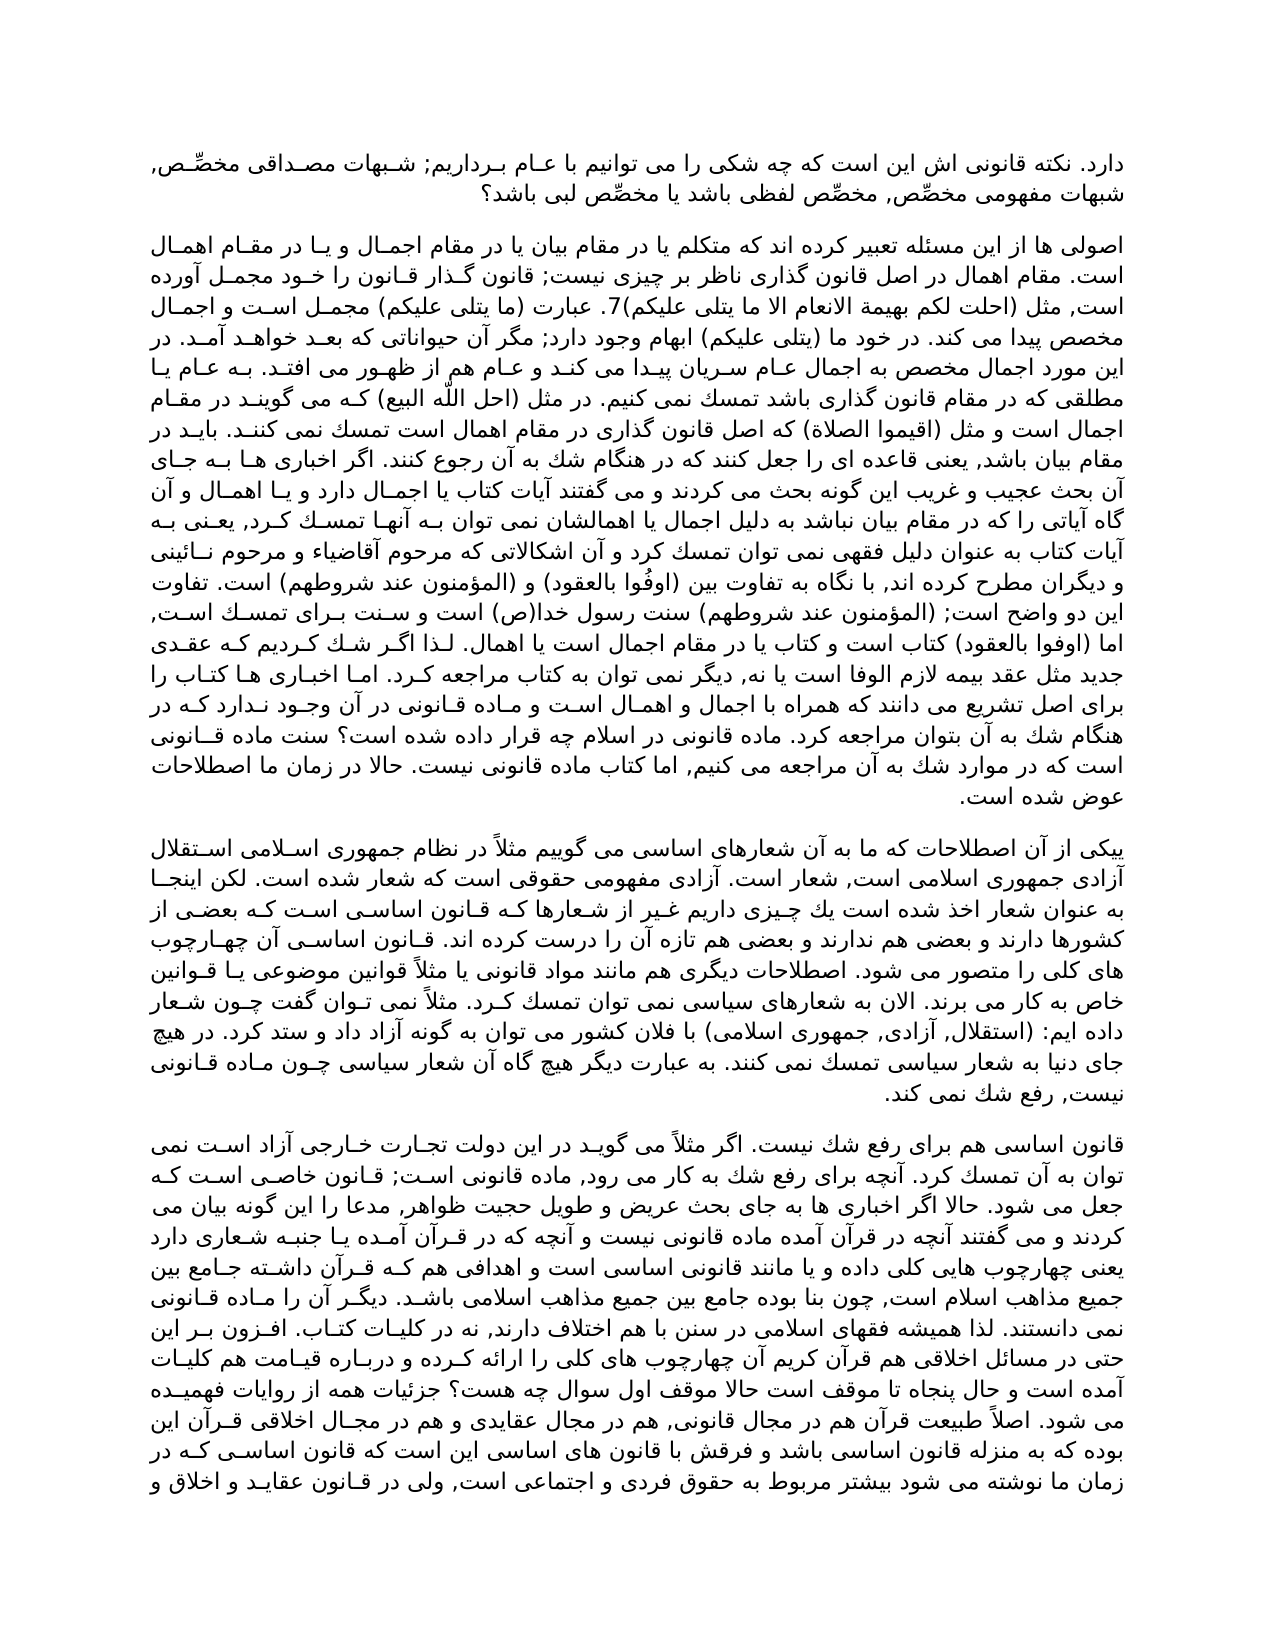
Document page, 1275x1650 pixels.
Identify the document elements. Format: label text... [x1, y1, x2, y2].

text ييكى از آن اصطلاحات كه ما به آن شعارهاى اساسى مى گوييم مثلاً در نظام جمهورى اسلامى استقلال آزادى جمهورى اسلامى است, شعار است. آزادى مفهومى حقوقى است كه شعار شده است. لكن اينجا به عنوان شعار اخذ شده است يك چيزى داريم غير از شعارها كه قانون اساسى است كه بعضى از كشورها دارند و بعضى هم ندارند و بعضى هم تازه آن را درست كرده اند. قانون اساسى آن چهارچوب هاى كلى را متصور مى شود. اصطلاحات ديگرى هم مانند مواد قانونى يا مثلاً قوانين موضوعى يا قوانين خاص به كار مى برند. الان به شعارهاى سياسى نمى توان تمسك كرد. مثلاً نمى توان گفت چون شعار داده ايم: (استقلال, آزادى, جمهورى اسلامى) با فلان كشور مى توان به گونه آزاد داد و ستد كرد. در هيچ جاى دنيا به شعار سياسى تمسك نمى كنند. به عبارت ديگر هيچ گاه آن شعار سياسى چون ماده قانونى نيست, رفع شك نمى كند. [150, 835, 1125, 1106]
text اصولى ها از اين مسئله تعبير كرده اند كه متكلم يا در مقام بيان يا در مقام اجمال و يا در مقام اهمال است. مقام اهمال در اصل قانون گذارى ناظر بر چيزى نيست; قانون گذار قانون را خود مجمل آورده است, مثل (احلت لكم بهيمة الانعام الا ما يتلى عليكم)7. عبارت (ما يتلى عليكم) مجمل است و اجمال مخصص پيدا مى كند. در خود ما (يتلى عليكم) ابهام وجود دارد; مگر آن حيواناتى كه بعد خواهد آمد. در اين مورد اجمال مخصص به اجمال عام سريان پيدا مى كند و عام هم از ظهور مى افتد. به عام يا مطلقى كه در مقام قانون گذارى باشد تمسك نمى كنيم. در مثل (احل اللّه البيع) كه مى گويند در مقام اجمال است و مثل (اقيموا الصلاة) كه اصل قانون گذارى در مقام اهمال است تمسك نمى كنند. بايد در مقام بيان باشد, يعنى قاعده اى را جعل كنند كه در هنگام شك به آن رجوع كنند. اگر اخبارى ها به جاى آن بحث عجيب و غريب اين گونه بحث مى كردند و مى گفتند آيات كتاب يا اجمال دارد و يا اهمال و آن گاه آياتى را كه در مقام بيان نباشد به دليل اجمال يا اهمالشان نمى توان به آنها تمسك كرد, يعنى به آيات كتاب به عنوان دليل فقهى نمى توان تمسك كرد و آن اشكالاتى كه مرحوم آقاضياء و مرحوم نائينى و ديگران مطرح كرده اند, با نگاه به تفاوت بين (اوفُوا بالعقود) و (المؤمنون عند شروطهم) است. تفاوت اين دو واضح است; (المؤمنون عند شروطهم) سنت رسول خدا(ص) است و سنت براى تمسك است, اما (اوفوا بالعقود) كتاب است و كتاب يا در مقام اجمال است يا اهمال. لذا اگر شك كرديم كه عقدى جديد مثل عقد بيمه لازم الوفا است يا نه, ديگر نمى توان به كتاب مراجعه كرد. اما اخبارى ها كتاب را براى اصل تشريع مى دانند كه همراه با اجمال و اهمال است و ماده قانونى در آن وجود ندارد كه در هنگام شك به آن بتوان مراجعه كرد. ماده قانونى در اسلام چه قرار داده شده است؟ سنت ماده قانونى است كه در موارد شك به آن مراجعه مى كنيم, اما كتاب ماده قانونى نيست. حالا در زمان ما اصطلاحات عوض شده است. [150, 232, 1125, 810]
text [150, 1131, 1125, 1495]
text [150, 150, 1125, 207]
